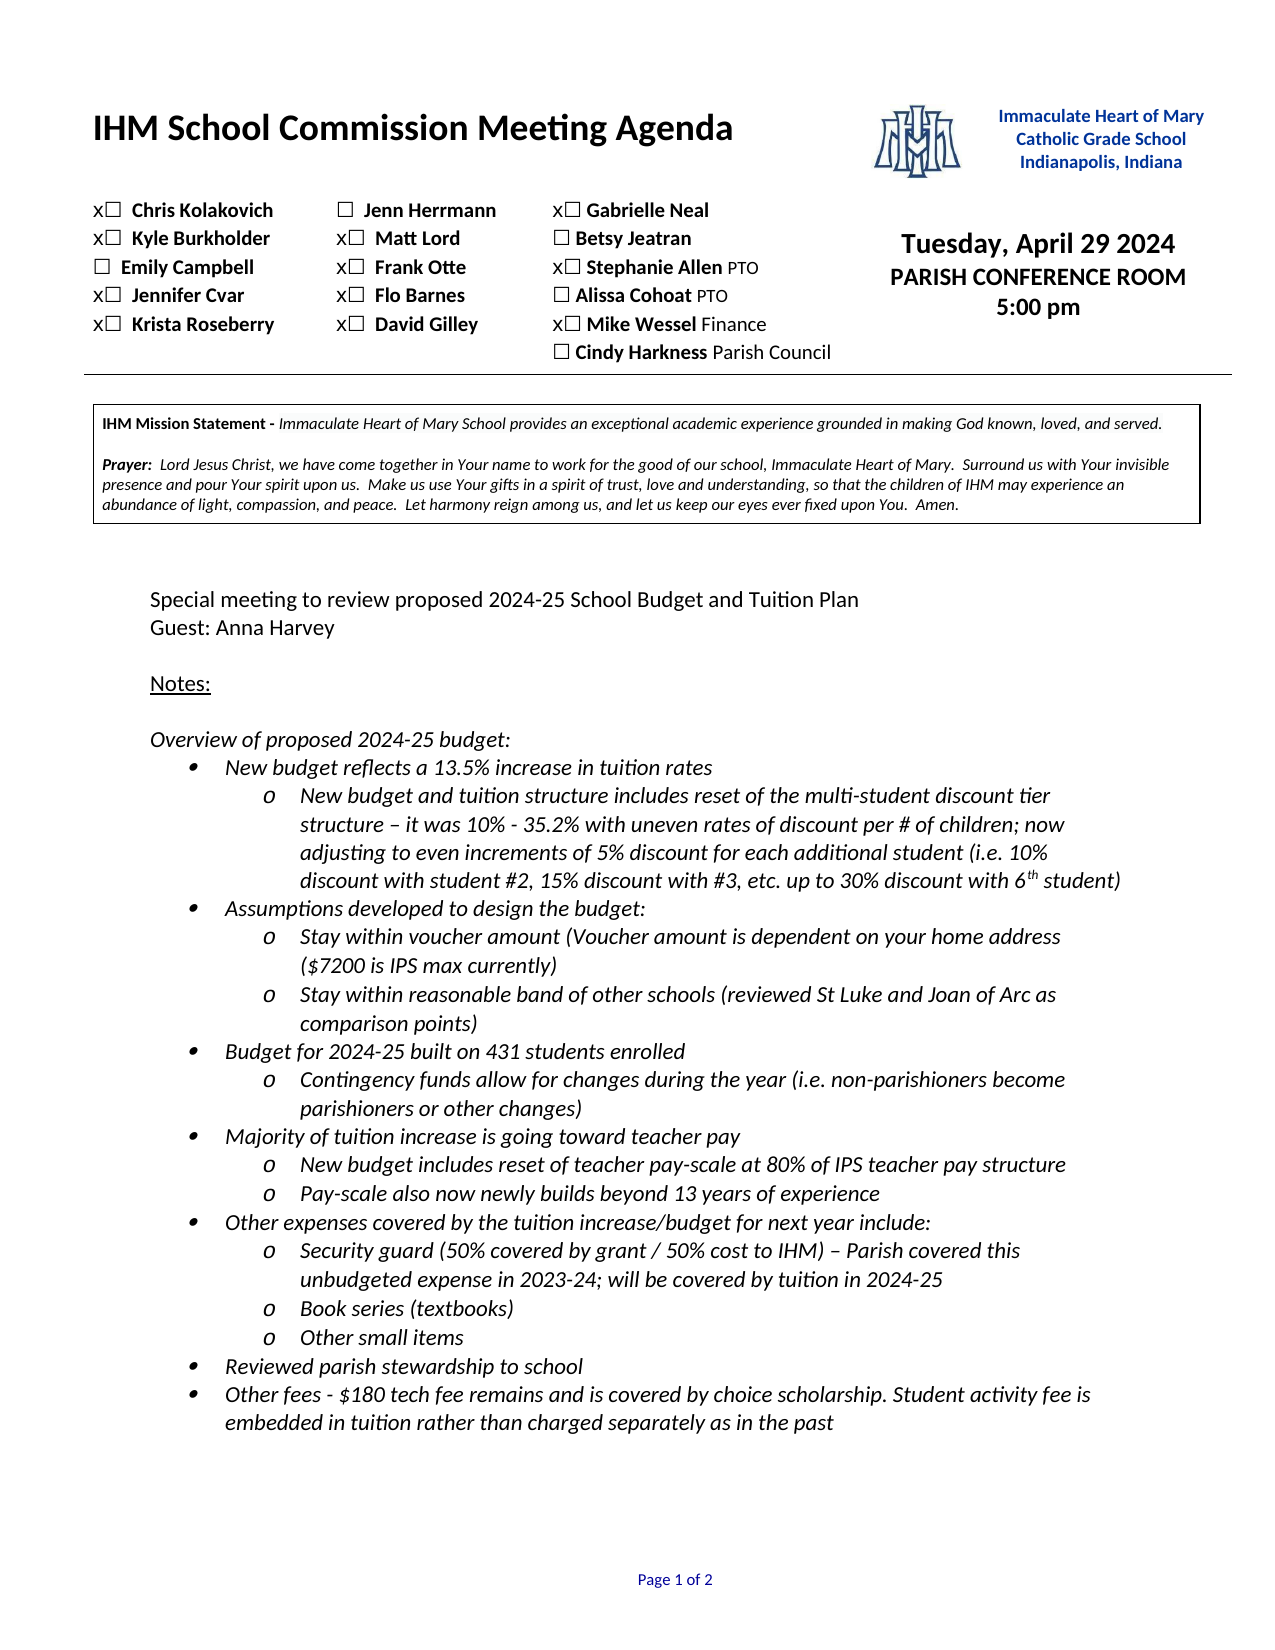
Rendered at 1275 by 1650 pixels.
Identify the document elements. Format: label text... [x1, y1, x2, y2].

list Assumptions developed to design the budget: [187, 894, 1125, 922]
table_cell x☐ Chris Kolakovich x☐ Kyle Burkholder ☐ Emily Campbell x☐ Jennifer Cvar x☐ Krista Roseberry [84, 187, 327, 374]
list Other expenses covered by the tuition increase/budget for next year include: [187, 1208, 1125, 1236]
text Overview of proposed 2024-25 budget: [150, 725, 1125, 753]
list Stay within reasonable band of other schools (reviewed St Luke and Joan of Arc as comparison points) [262, 980, 1125, 1037]
list New budget reflects a 13.5% increase in tuition rates [187, 753, 1125, 781]
list Other fees - $180 tech fee remains and is covered by choice scholarship. Student activity fee is embedded in tuition rather than charged separately as in the past [187, 1380, 1125, 1436]
list New budget includes reset of teacher pay-scale at 80% of IPS teacher pay structure [262, 1150, 1125, 1179]
table_cell Tuesday, April 29 2024 PARISH CONFERENCE ROOM 5:00 pm [845, 187, 1232, 374]
table_cell x☐ Gabrielle Neal ☐ Betsy Jeatran x☐ Stephanie Allen PTO ☐ Alissa Cohoat PTO x☐ Mike Wessel Finance ☐ Cindy Harkness Parish Council [544, 187, 845, 374]
table_header [845, 96, 970, 187]
list Security guard (50% covered by grant / 50% cost to IHM) – Parish covered this unbudgeted expense in 2023-24; will be covered by tuition in 2024-25 [262, 1236, 1125, 1294]
list Pay-scale also now newly builds beyond 13 years of experience [262, 1179, 1125, 1208]
text Special meeting to review proposed 2024-25 School Budget and Tuition Plan [150, 585, 1125, 613]
text Guest: Anna Harvey [150, 613, 1125, 641]
list Stay within voucher amount (Voucher amount is dependent on your home address ($7200 is IPS max currently) [262, 922, 1125, 980]
table_header Immaculate Heart of Mary Catholic Grade School Indianapolis, Indiana [970, 96, 1232, 187]
table_header IHM Mission Statement - Immaculate Heart of Mary School provides an exceptional academic experience grounded in making God known, loved, and served. Prayer: Lord Jesus Christ, we have come together in Your name to work for the good of our school, Immaculate Heart of Mary. Surround us with Your invisible presence and pour Your spirit upon us. Make us use Your gifts in a spirit of trust, love and understanding, so that the children of IHM may experience an abundance of light, compassion, and peace. Let harmony reign among us, and let us keep our eyes ever fixed upon You. Amen. [94, 405, 1199, 523]
list New budget and tuition structure includes reset of the multi-student discount tier structure – it was 10% - 35.2% with uneven rates of discount per # of children; now adjusting to even increments of 5% discount for each additional student (i.e. 10% discount with student #2, 15% discount with #3, etc. up to 30% discount with 6th student) [262, 781, 1125, 894]
picture [871, 104, 963, 179]
list Other small items [262, 1323, 1125, 1352]
list Majority of tuition increase is going toward teacher pay [187, 1122, 1125, 1150]
list Contingency funds allow for changes during the year (i.e. non-parishioners become parishioners or other changes) [262, 1065, 1125, 1122]
list Budget for 2024-25 built on 431 students enrolled [187, 1037, 1125, 1065]
list Reviewed parish stewardship to school [187, 1352, 1125, 1380]
text Notes: [150, 669, 1125, 697]
list Book series (textbooks) [262, 1294, 1125, 1323]
table_cell ☐ Jenn Herrmann x☐ Matt Lord x☐ Frank Otte x☐ Flo Barnes x☐ David Gilley [328, 187, 544, 374]
table_header IHM School Commission Meeting Agenda [84, 96, 845, 187]
